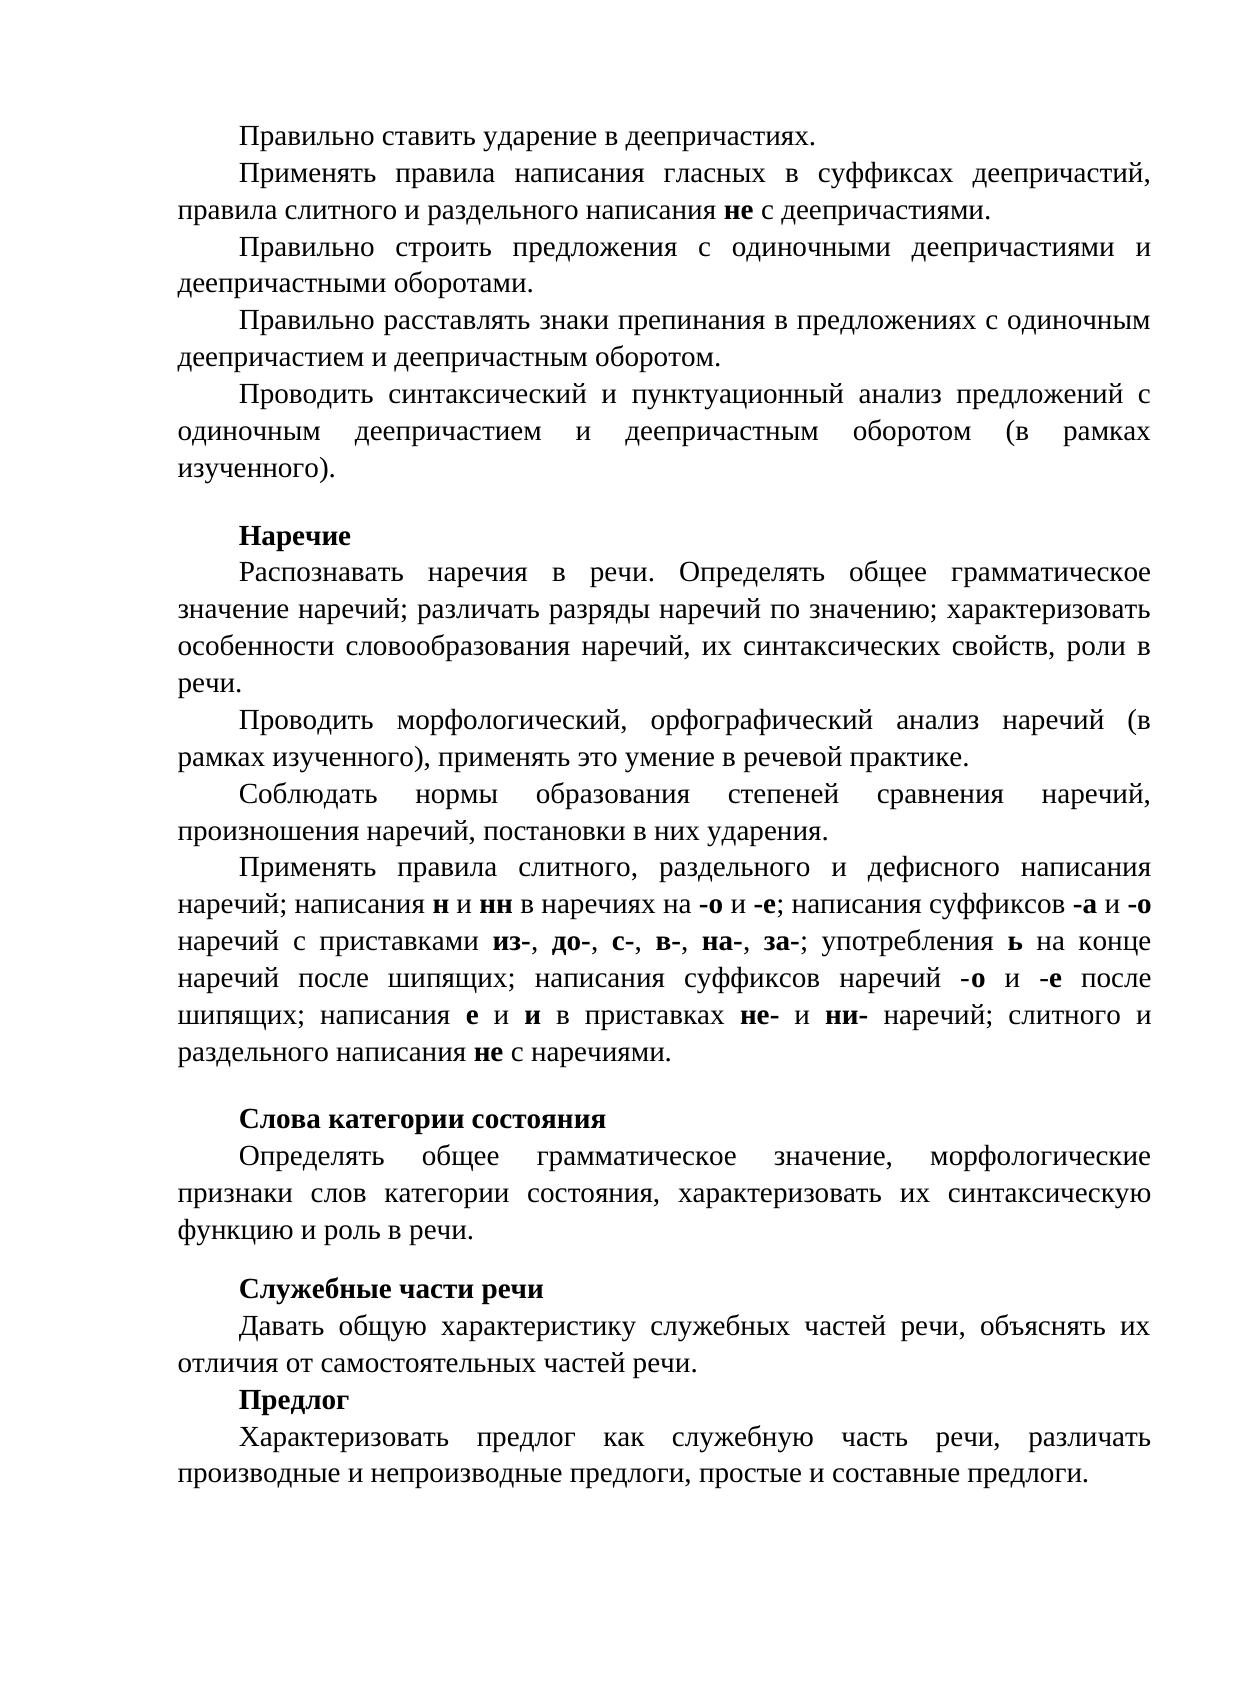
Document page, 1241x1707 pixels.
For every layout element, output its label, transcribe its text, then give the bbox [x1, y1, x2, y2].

text Характеризовать предлог как служебную часть речи, различать производные и непроизводные предлоги, простые и составные предлоги. [177, 1419, 1152, 1489]
text Предлог [177, 1382, 1152, 1415]
text Наречие [177, 518, 1152, 551]
text Правильно строить предложения с одиночными деепричастиями и деепричастными оборотами. [177, 229, 1152, 299]
text Давать общую характеристику служебных частей речи, объяснять их отличия от самостоятельных частей речи. [177, 1308, 1152, 1378]
text Проводить морфологический, орфографический анализ наречий (в рамках изученного), применять это умение в речевой практике. [177, 702, 1152, 772]
text Определять общее грамматическое значение, морфологические признаки слов категории состояния, характеризовать их синтаксическую функцию и роль в речи. [177, 1138, 1152, 1246]
text Правильно ставить ударение в деепричастиях. [177, 118, 1152, 152]
text Соблюдать нормы образования степеней сравнения наречий, произношения наречий, постановки в них ударения. [177, 776, 1152, 846]
text Слова категории состояния [177, 1101, 1152, 1135]
text Проводить синтаксический и пунктуационный анализ предложений с одиночным деепричастием и деепричастным оборотом (в рамках изученного). [177, 376, 1152, 483]
text Распознавать наречия в речи. Определять общее грамматическое значение наречий; различать разряды наречий по значению; характеризовать особенности словообразования наречий, их синтаксических свойств, роли в речи. [177, 554, 1152, 699]
text Применять правила написания гласных в суффиксах деепричастий, правила слитного и раздельного написания не с деепричастиями. [177, 155, 1152, 225]
text Служебные части речи [177, 1271, 1152, 1305]
text Правильно расставлять знаки препинания в предложениях с одиночным деепричастием и деепричастным оборотом. [177, 302, 1152, 373]
text Применять правила слитного, раздельного и дефисного написания наречий; написания н и нн в наречиях на -о и -е; написания суффиксов -а и -о наречий с приставками из-, до-, с-, в-, на-, за-; употребления ь на конце наречий после шипящих; написания суффиксов наречий -о и -е после шипящих; написания е и и в приставках не- и ни- наречий; слитного и раздельного написания не с наречиями. [177, 849, 1152, 1067]
